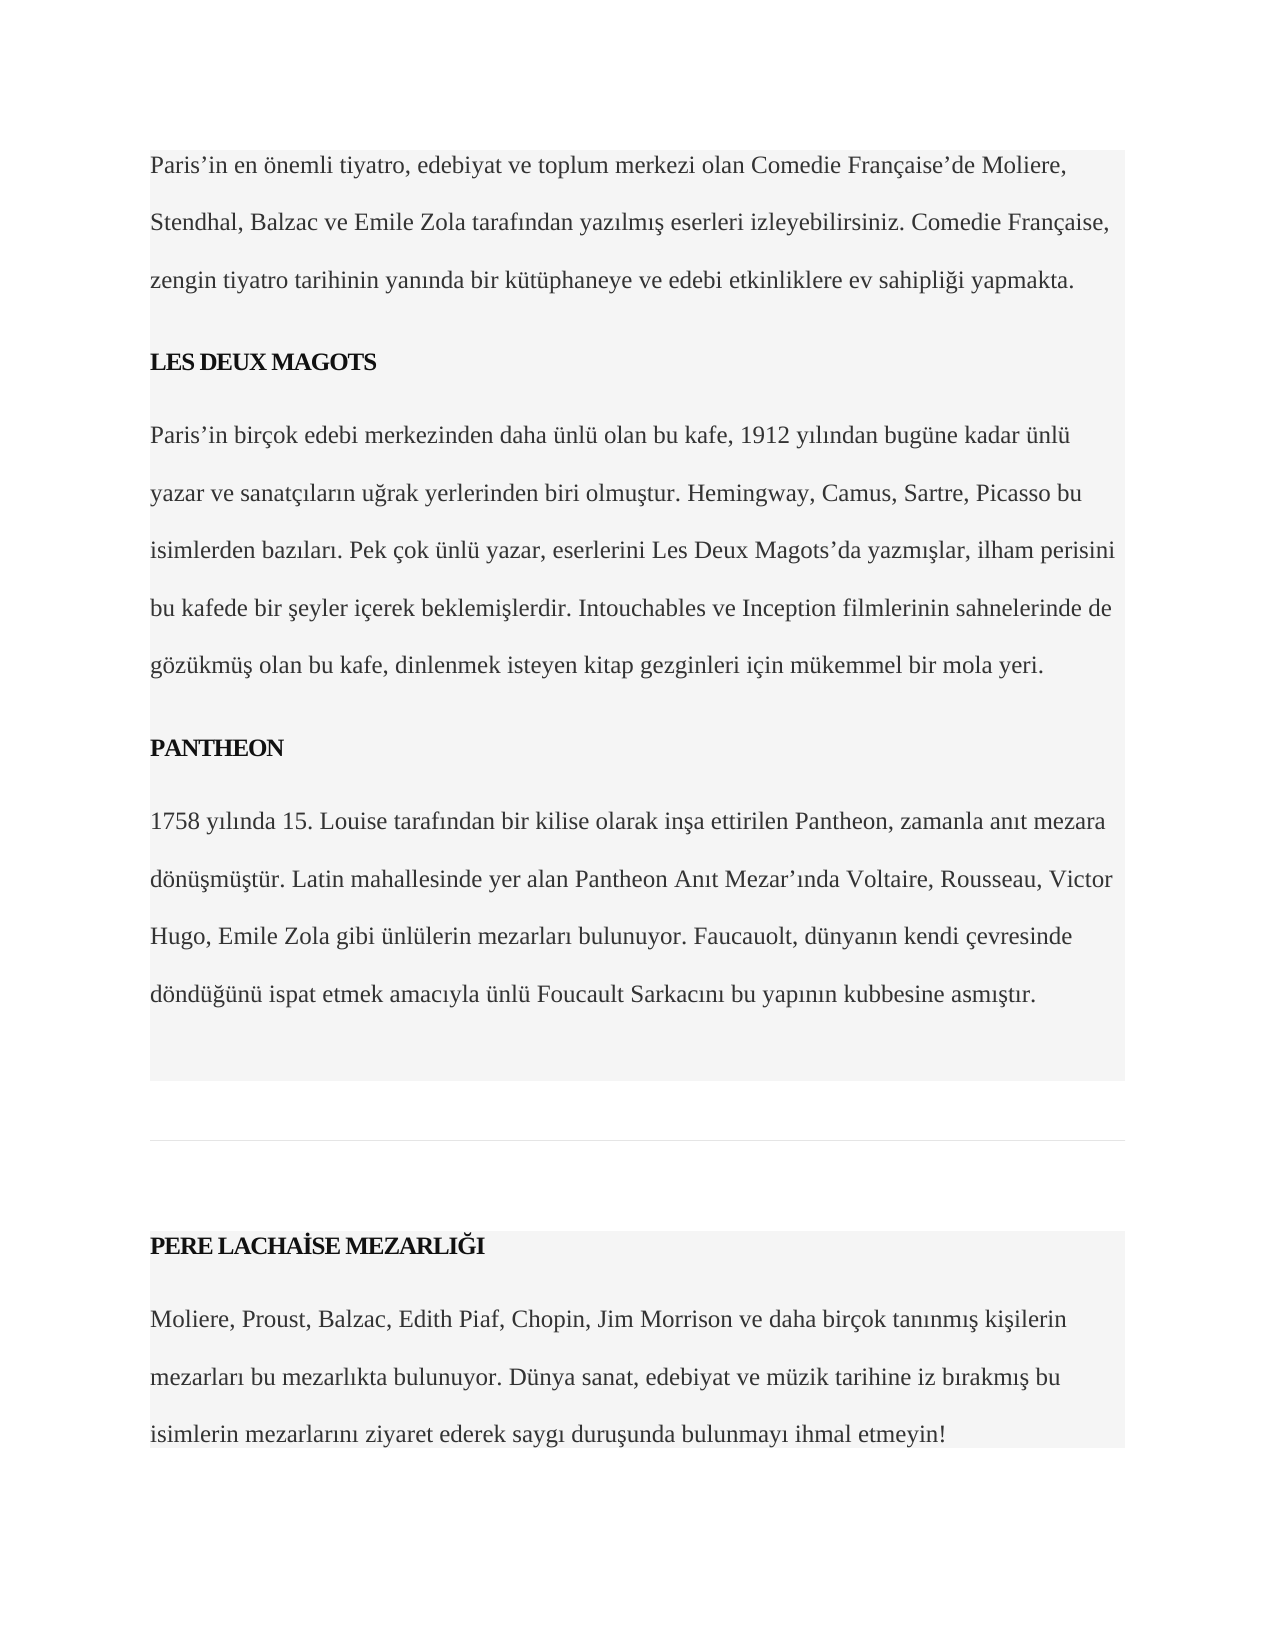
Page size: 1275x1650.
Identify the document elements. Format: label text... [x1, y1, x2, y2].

text PERE LACHAİSE MEZARLIĞI [150, 1231, 1125, 1260]
text LES DEUX MAGOTS [150, 347, 1125, 376]
text Paris’in birçok edebi merkezinden daha ünlü olan bu kafe, 1912 yılından bugüne kadar ünlü yazar ve sanatçıların uğrak yerlerinden biri olmuştur. Hemingway, Camus, Sartre, Picasso bu isimlerden bazıları. Pek çok ünlü yazar, eserlerini Les Deux Magots’da yazmışlar, ilham perisini bu kafede bir şeyler içerek beklemişlerdir. Intouchables ve Inception filmlerinin sahnelerinde de gözükmüş olan bu kafe, dinlenmek isteyen kitap gezginleri için mükemmel bir mola yeri. [150, 421, 1125, 679]
text 1758 yılında 15. Louise tarafından bir kilise olarak inşa ettirilen Pantheon, zamanla anıt mezara dönüşmüştür. Latin mahallesinde yer alan Pantheon Anıt Mezar’ında Voltaire, Rousseau, Victor Hugo, Emile Zola gibi ünlülerin mezarları bulunuyor. Faucauolt, dünyanın kendi çevresinde döndüğünü ispat etmek amacıyla ünlü Foucault Sarkacını bu yapının kubbesine asmıştır. [150, 806, 1125, 1007]
text PANTHEON [150, 733, 1125, 762]
text Paris’in en önemli tiyatro, edebiyat ve toplum merkezi olan Comedie Française’de Moliere, Stendhal, Balzac ve Emile Zola tarafından yazılmış eserleri izleyebilirsiniz. Comedie Française, zengin tiyatro tarihinin yanında bir kütüphaneye ve edebi etkinliklere ev sahipliği yapmakta. [150, 150, 1125, 294]
text Moliere, Proust, Balzac, Edith Piaf, Chopin, Jim Morrison ve daha birçok tanınmış kişilerin mezarları bu mezarlıkta bulunuyor. Dünya sanat, edebiyat ve müzik tarihine iz bırakmış bu isimlerin mezarlarını ziyaret ederek saygı duruşunda bulunmayı ihmal etmeyin! [150, 1304, 1125, 1448]
